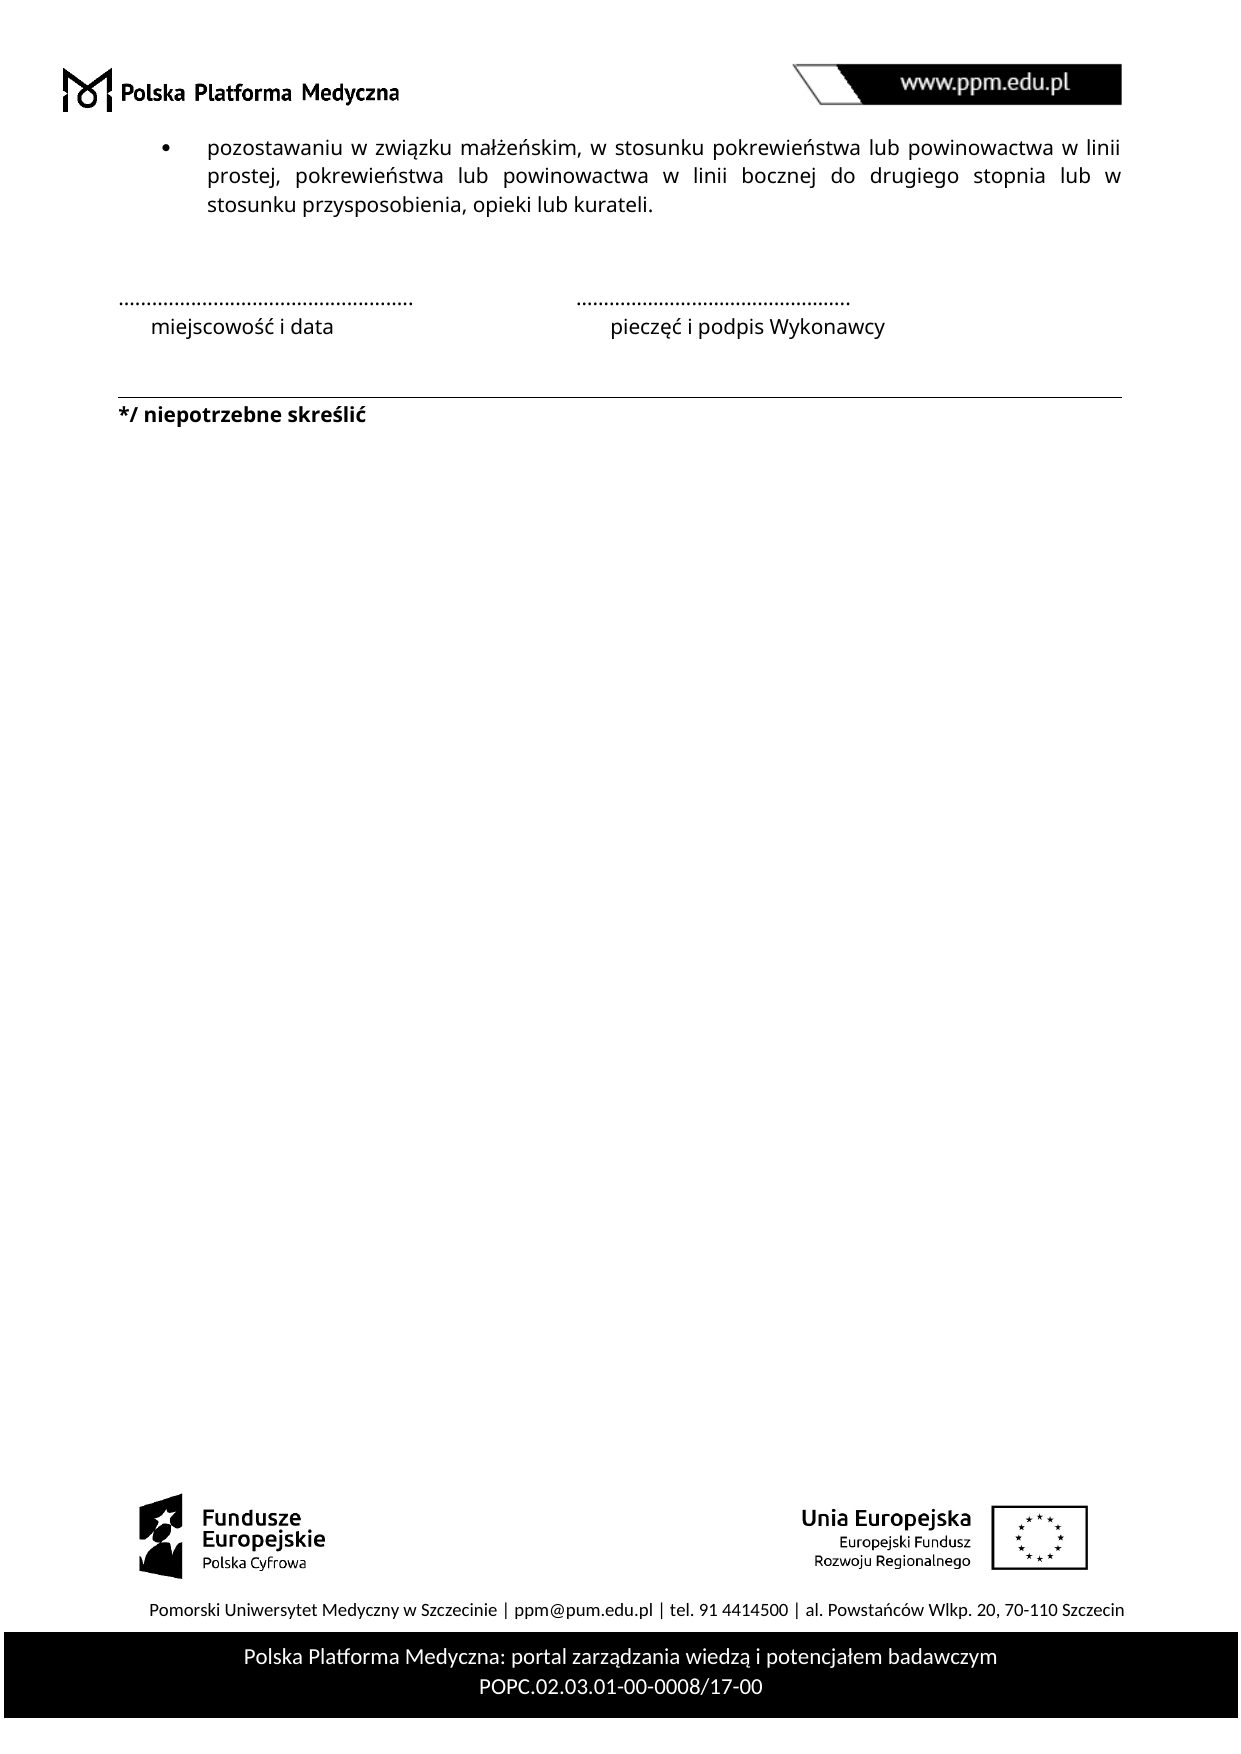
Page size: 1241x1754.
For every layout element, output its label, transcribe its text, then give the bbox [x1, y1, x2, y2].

picture [781, 52, 1122, 116]
picture [118, 1472, 344, 1597]
text ..................................................... ………………………………………….. [118, 283, 1122, 312]
text */ niepotrzebne skreślić [118, 398, 1122, 429]
picture [781, 1484, 1106, 1588]
picture [59, 64, 399, 116]
list pozostawaniu w związku małżeńskim, w stosunku pokrewieństwa lub powinowactwa w linii prostej, pokrewieństwa lub powinowactwa w linii bocznej do drugiego stopnia lub w stosunku przysposobienia, opieki lub kurateli. [162, 133, 1122, 218]
text miejscowość i data pieczęć i podpis Wykonawcy [118, 312, 1122, 340]
